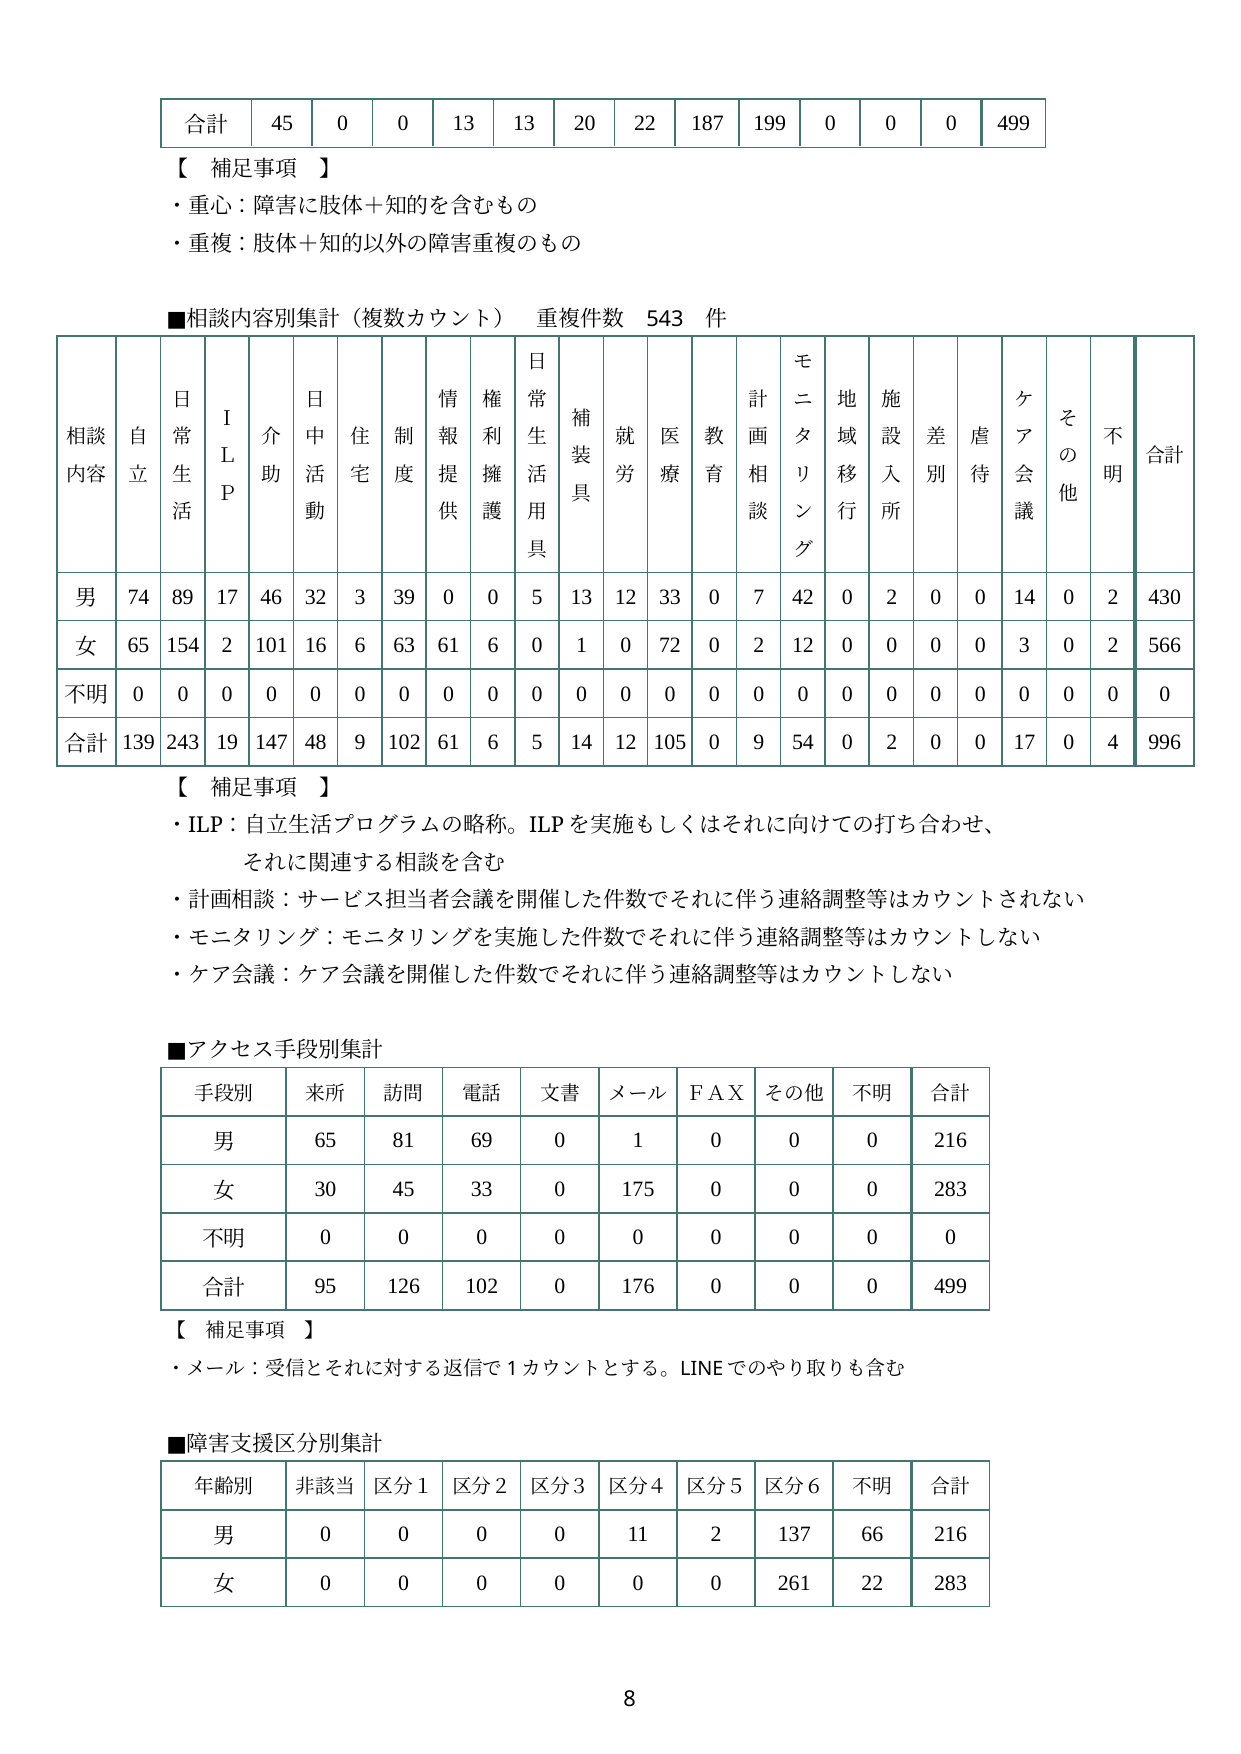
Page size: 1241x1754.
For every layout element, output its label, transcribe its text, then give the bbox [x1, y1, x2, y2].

table_cell 13 [494, 100, 553, 146]
table_header 自立 [117, 337, 160, 571]
table_cell 0 [117, 670, 160, 717]
table_cell 0 [870, 670, 913, 717]
table_cell 0 [861, 100, 920, 146]
table_cell 0 [427, 670, 470, 717]
table_cell 男 [162, 1117, 285, 1163]
table_cell 19 [206, 718, 248, 765]
table_cell 0 [600, 1214, 676, 1260]
table_cell 33 [443, 1165, 520, 1212]
table_cell 女 [162, 1165, 285, 1212]
table_cell 0 [365, 1511, 442, 1557]
table_cell 39 [383, 573, 425, 620]
table_cell 5 [516, 718, 558, 765]
text 【 補足事項 】 ・重心：障害に肢体＋知的を含むもの ・重複：肢体＋知的以外の障害重複のもの [166, 148, 1092, 260]
table_cell 0 [958, 573, 1001, 620]
text ■障害支援区分別集計 [166, 1423, 1092, 1460]
table_cell 2 [1091, 573, 1133, 620]
table_cell 0 [781, 670, 824, 717]
table_cell 20 [555, 100, 614, 146]
table_header 区分２ [443, 1462, 520, 1509]
table_cell 0 [287, 1214, 364, 1260]
table_cell 147 [250, 718, 293, 765]
table_cell 0 [1047, 718, 1090, 765]
table_cell 0 [834, 1165, 910, 1212]
table_header 来所 [287, 1068, 364, 1115]
table_cell 6 [471, 718, 514, 765]
table_cell 0 [600, 1559, 676, 1606]
table_header 文書 [521, 1068, 598, 1115]
table_cell 176 [600, 1262, 676, 1309]
table_cell 72 [648, 621, 691, 668]
table_header 合計 [913, 1462, 989, 1509]
table_header 年齢別 [162, 1462, 285, 1509]
table_cell 0 [1047, 670, 1090, 717]
table_header 情報 提供 [427, 337, 470, 571]
table_header 介助 [250, 337, 293, 571]
table_cell 499 [983, 100, 1045, 146]
table_cell 0 [834, 1117, 910, 1163]
table_cell 0 [826, 718, 868, 765]
table_cell 男 [58, 573, 115, 620]
table_header 合計 [1137, 337, 1193, 571]
table_cell 499 [913, 1262, 989, 1309]
table_cell 1 [600, 1117, 676, 1163]
table_cell 65 [117, 621, 160, 668]
table_cell 11 [600, 1511, 676, 1557]
text ・モニタリング：モニタリングを実施した件数でそれに伴う連絡調整等はカウントしない [166, 917, 1092, 954]
table_cell 0 [914, 670, 957, 717]
table_cell 0 [922, 100, 980, 146]
table_cell 187 [676, 100, 738, 146]
table_cell 0 [801, 100, 859, 146]
table_header その他 [1047, 337, 1090, 571]
text 【 補足事項 】 [166, 1310, 1092, 1348]
table_header 不明 [834, 1462, 910, 1509]
table_cell 0 [913, 1214, 989, 1260]
table_cell 男 [162, 1511, 285, 1557]
table_header ＦＡＸ [678, 1068, 754, 1115]
table_cell 0 [693, 718, 736, 765]
table_header その他 [756, 1068, 832, 1115]
table_cell 0 [693, 670, 736, 717]
table_cell 不明 [58, 670, 115, 717]
table_header メール [600, 1068, 676, 1115]
table_header 手段別 [162, 1068, 285, 1115]
table_cell 0 [521, 1214, 598, 1260]
table_cell 48 [294, 718, 337, 765]
table_cell 0 [678, 1214, 754, 1260]
table_cell 42 [781, 573, 824, 620]
table_cell 0 [756, 1262, 832, 1309]
table_cell 5 [516, 573, 558, 620]
table_cell 女 [162, 1559, 285, 1606]
table_cell 0 [1047, 621, 1090, 668]
table_cell 12 [781, 621, 824, 668]
table_cell 216 [913, 1117, 989, 1163]
table_cell 139 [117, 718, 160, 765]
table_header 訪問 [365, 1068, 442, 1115]
table_cell 0 [313, 100, 372, 146]
table_cell 16 [294, 621, 337, 668]
table_cell 女 [58, 621, 115, 668]
table_header 地域 移行 [826, 337, 868, 571]
table_header 区分４ [600, 1462, 676, 1509]
table_cell 0 [560, 670, 603, 717]
table_cell 1 [560, 621, 603, 668]
table_header 施設 入所 [870, 337, 913, 571]
table_cell 261 [756, 1559, 832, 1606]
table_cell 0 [443, 1214, 520, 1260]
table_cell 合計 [58, 718, 115, 765]
table_header 不明 [1091, 337, 1133, 571]
table_header 電話 [443, 1068, 520, 1115]
table_cell 0 [678, 1559, 754, 1606]
table_cell 0 [693, 621, 736, 668]
table_cell 6 [338, 621, 381, 668]
table_header モニタ リング [781, 337, 824, 571]
table_header ケア 会議 [1003, 337, 1046, 571]
table_cell 0 [870, 621, 913, 668]
table_cell 0 [678, 1262, 754, 1309]
table_cell 66 [834, 1511, 910, 1557]
table_cell 283 [913, 1559, 989, 1606]
table_cell 14 [1003, 573, 1046, 620]
text ・メール：受信とそれに対する返信で1カウントとする。LINEでのやり取りも含む [166, 1348, 1092, 1385]
table_cell 283 [913, 1165, 989, 1212]
table_cell 0 [737, 670, 780, 717]
table_header ＩＬＰ [206, 337, 248, 571]
table_cell 0 [604, 621, 647, 668]
table_cell 0 [1003, 670, 1046, 717]
table_cell 101 [250, 621, 293, 668]
text ・計画相談：サービス担当者会議を開催した件数でそれに伴う連絡調整等はカウントされない [166, 879, 1092, 917]
table_cell 4 [1091, 718, 1133, 765]
table_header 虐待 [958, 337, 1001, 571]
text 【 補足事項 】 [166, 767, 1092, 804]
table_cell 95 [287, 1262, 364, 1309]
table_cell 0 [365, 1559, 442, 1606]
table_cell 0 [206, 670, 248, 717]
table_cell 105 [648, 718, 691, 765]
table_cell 0 [471, 670, 514, 717]
table_cell 0 [826, 621, 868, 668]
table_cell 216 [913, 1511, 989, 1557]
table_cell 0 [338, 670, 381, 717]
table_cell 合計 [162, 100, 251, 146]
table_cell 199 [740, 100, 799, 146]
table_cell 102 [443, 1262, 520, 1309]
table_cell 32 [294, 573, 337, 620]
table_cell 45 [365, 1165, 442, 1212]
table_cell 0 [365, 1214, 442, 1260]
table_cell 46 [250, 573, 293, 620]
table_cell 0 [443, 1511, 520, 1557]
table_cell 0 [1137, 670, 1193, 717]
table_cell 243 [161, 718, 204, 765]
table_header 差別 [914, 337, 957, 571]
table_cell 22 [615, 100, 674, 146]
table_cell 126 [365, 1262, 442, 1309]
table_cell 996 [1137, 718, 1193, 765]
table_cell 0 [1091, 670, 1133, 717]
table_cell 2 [737, 621, 780, 668]
table_cell 0 [914, 718, 957, 765]
table_cell 0 [373, 100, 432, 146]
table_cell 3 [338, 573, 381, 620]
table_cell 0 [287, 1511, 364, 1557]
table_cell 0 [516, 621, 558, 668]
table_cell 2 [678, 1511, 754, 1557]
table_cell 0 [521, 1165, 598, 1212]
table_cell 0 [383, 670, 425, 717]
table_cell 175 [600, 1165, 676, 1212]
table_cell 0 [294, 670, 337, 717]
table_cell 0 [604, 670, 647, 717]
table_cell 0 [161, 670, 204, 717]
table_cell 89 [161, 573, 204, 620]
table_header 日中 活動 [294, 337, 337, 571]
text ・ILP：自立生活プログラムの略称。ILPを実施もしくはそれに向けての打ち合わせ、 [166, 804, 1092, 842]
table_cell 13 [434, 100, 493, 146]
table_cell 2 [1091, 621, 1133, 668]
table_cell 17 [206, 573, 248, 620]
table_cell 74 [117, 573, 160, 620]
table_cell 0 [834, 1262, 910, 1309]
table_cell 137 [756, 1511, 832, 1557]
table_cell 9 [338, 718, 381, 765]
table_cell 0 [914, 621, 957, 668]
table_header 非該当 [287, 1462, 364, 1509]
table_cell 0 [826, 573, 868, 620]
table_cell 61 [427, 718, 470, 765]
table_cell 0 [521, 1511, 598, 1557]
table_header 教育 [693, 337, 736, 571]
table_cell 2 [870, 573, 913, 620]
table_cell 0 [958, 621, 1001, 668]
text それに関連する相談を含む [166, 842, 1092, 879]
table_cell 33 [648, 573, 691, 620]
table_cell 0 [756, 1117, 832, 1163]
table_cell 3 [1003, 621, 1046, 668]
table_cell 0 [914, 573, 957, 620]
table_cell 45 [252, 100, 311, 146]
table_cell 9 [737, 718, 780, 765]
table_header 区分６ [756, 1462, 832, 1509]
table_cell 0 [287, 1559, 364, 1606]
table_cell 0 [516, 670, 558, 717]
table_cell 2 [206, 621, 248, 668]
table_cell 0 [648, 670, 691, 717]
table_cell 6 [471, 621, 514, 668]
table_cell 0 [958, 718, 1001, 765]
table_header 区分５ [678, 1462, 754, 1509]
table_cell 0 [250, 670, 293, 717]
table_cell 65 [287, 1117, 364, 1163]
table_cell 30 [287, 1165, 364, 1212]
table_header 相談内容 [58, 337, 115, 571]
text ■アクセス手段別集計 [166, 1029, 1092, 1067]
table_cell 0 [693, 573, 736, 620]
table_header 不明 [834, 1068, 910, 1115]
text ・ケア会議：ケア会議を開催した件数でそれに伴う連絡調整等はカウントしない [166, 954, 1092, 992]
table_cell 0 [443, 1559, 520, 1606]
table_cell 2 [870, 718, 913, 765]
table_header 日常生活 用具 [516, 337, 558, 571]
table_cell 12 [604, 718, 647, 765]
table_cell 0 [756, 1214, 832, 1260]
table_cell 0 [1047, 573, 1090, 620]
table_cell 12 [604, 573, 647, 620]
text ■相談内容別集計（複数カウント） 重複件数 543 件 [166, 298, 1092, 335]
table_cell 22 [834, 1559, 910, 1606]
table_cell 69 [443, 1117, 520, 1163]
table_cell 不明 [162, 1214, 285, 1260]
table_header 権利 擁護 [471, 337, 514, 571]
table_header 計画 相談 [737, 337, 780, 571]
table_header 住宅 [338, 337, 381, 571]
table_cell 0 [958, 670, 1001, 717]
table_cell 63 [383, 621, 425, 668]
table_header 制度 [383, 337, 425, 571]
table_cell 0 [521, 1117, 598, 1163]
table_cell 17 [1003, 718, 1046, 765]
table_header 医療 [648, 337, 691, 571]
table_cell 0 [756, 1165, 832, 1212]
table_cell 430 [1137, 573, 1193, 620]
table_cell 0 [521, 1262, 598, 1309]
table_cell 81 [365, 1117, 442, 1163]
table_cell 合計 [162, 1262, 285, 1309]
table_cell 61 [427, 621, 470, 668]
table_header 就労 [604, 337, 647, 571]
table_header 日常 生活 [161, 337, 204, 571]
table_cell 0 [834, 1214, 910, 1260]
table_cell 0 [427, 573, 470, 620]
table_header 区分３ [521, 1462, 598, 1509]
table_cell 0 [678, 1117, 754, 1163]
table_cell 154 [161, 621, 204, 668]
table_header 区分１ [365, 1462, 442, 1509]
table_cell 54 [781, 718, 824, 765]
table_cell 0 [521, 1559, 598, 1606]
table_cell 0 [826, 670, 868, 717]
table_cell 14 [560, 718, 603, 765]
table_cell 7 [737, 573, 780, 620]
table_cell 0 [471, 573, 514, 620]
table_cell 0 [678, 1165, 754, 1212]
table_cell 102 [383, 718, 425, 765]
table_header 合計 [913, 1068, 989, 1115]
table_header 補装具 [560, 337, 603, 571]
table_cell 13 [560, 573, 603, 620]
table_cell 566 [1137, 621, 1193, 668]
